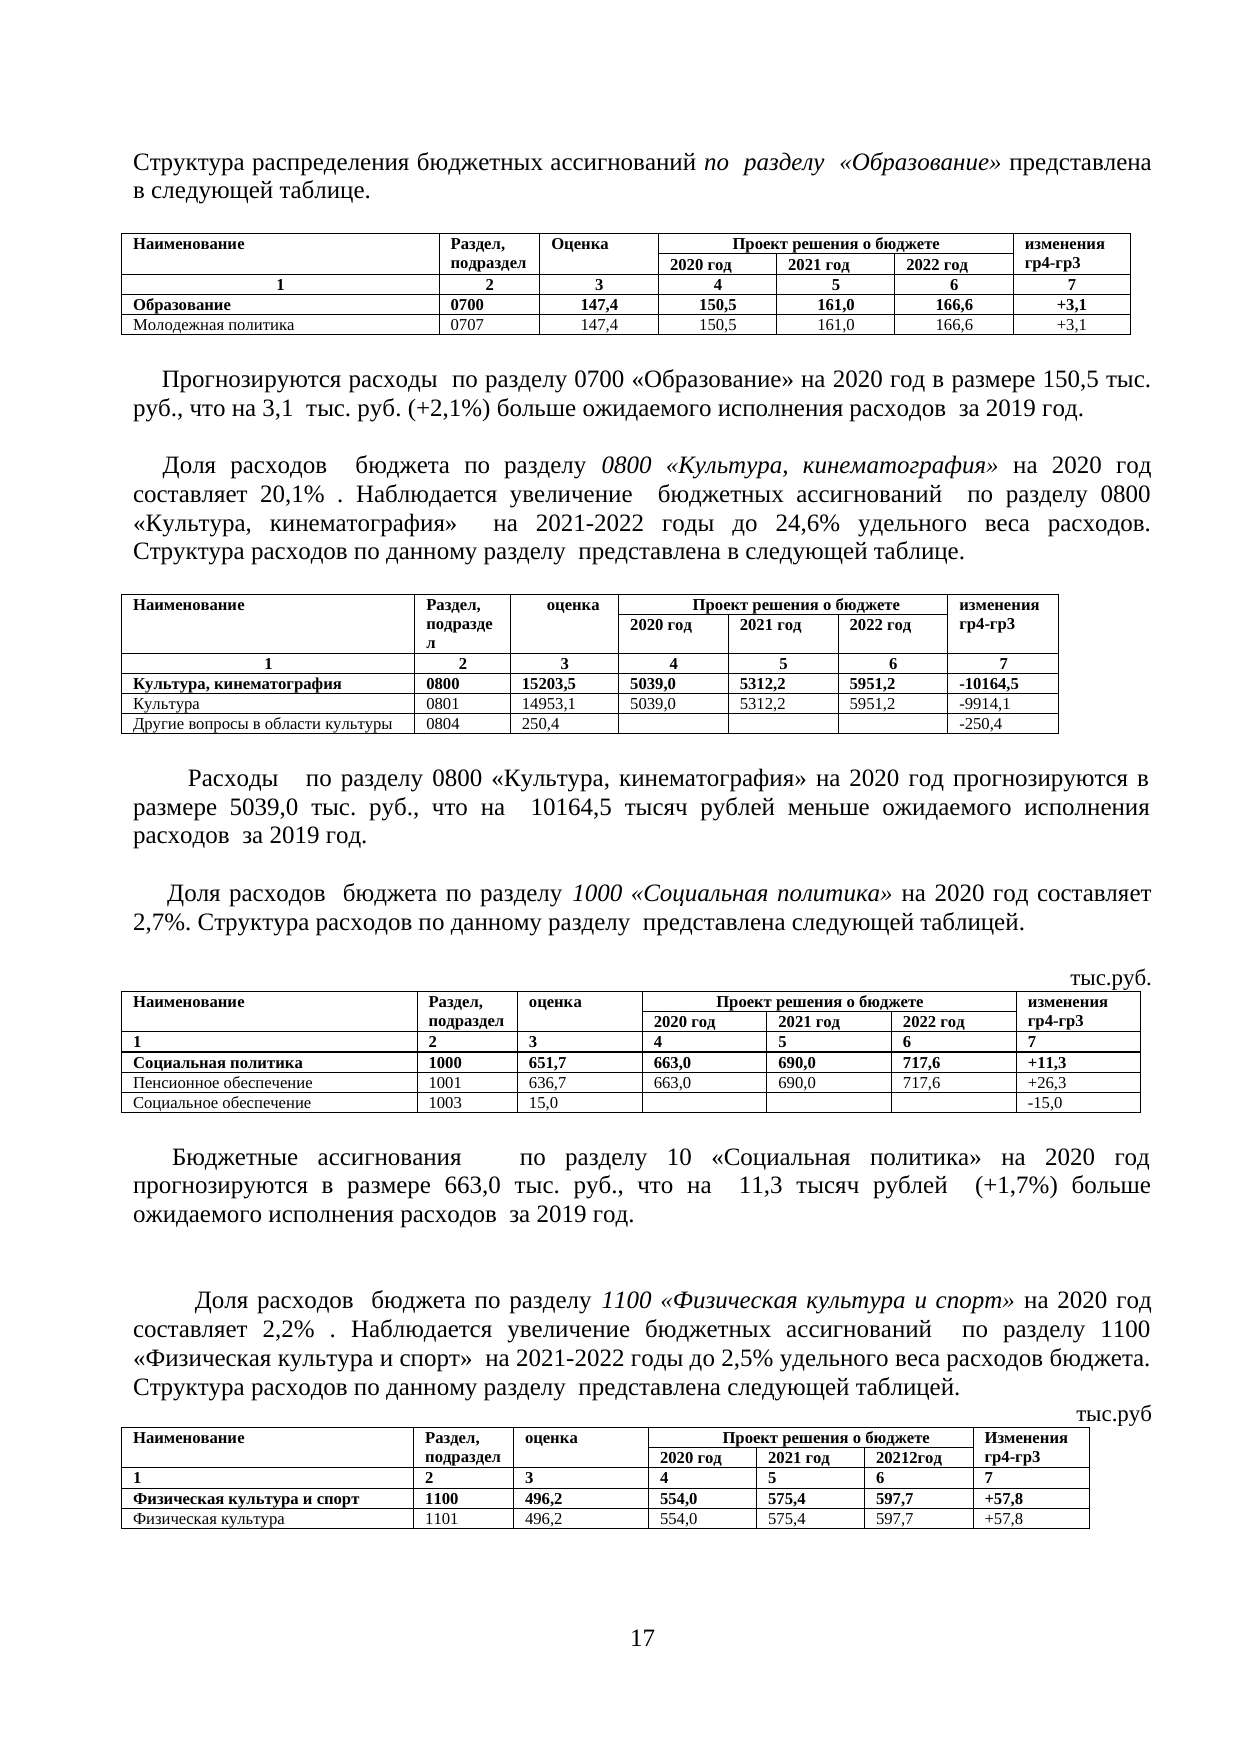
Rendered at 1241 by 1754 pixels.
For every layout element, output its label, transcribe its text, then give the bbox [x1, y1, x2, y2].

table_cell 636,7 [518, 1073, 642, 1092]
table_header Оценка [540, 234, 658, 273]
table_cell 147,4 [540, 295, 658, 314]
table_cell 0800 [415, 674, 510, 693]
table_cell 1100 [414, 1489, 513, 1508]
table_cell 0700 [440, 295, 539, 314]
table_cell 2022 год [839, 615, 947, 652]
table_cell 1 [122, 275, 439, 294]
table_cell +3,1 [1014, 295, 1130, 314]
table_cell -10164,5 [948, 674, 1058, 693]
table_cell 663,0 [643, 1053, 766, 1072]
text Структура распределения бюджетных ассигнований по разделу «Образование» представлена в следующей таблице. [133, 147, 1152, 204]
table_cell 150,5 [659, 315, 776, 334]
table_cell +11,3 [1017, 1053, 1140, 1072]
table_cell 2021 год [767, 1012, 891, 1031]
table_header Проект решения о бюджете [659, 234, 1013, 253]
table_cell 5 [757, 1468, 864, 1487]
table_cell 5039,0 [619, 694, 728, 713]
table_cell 2022 год [895, 254, 1013, 273]
table_header изменения гр4-гр3 [1014, 234, 1130, 273]
table_cell 1 [122, 654, 414, 673]
table_cell Социальное обеспечение [122, 1093, 417, 1112]
text Расходы по разделу 0800 «Культура, кинематография» на 2020 год прогнозируются в размере 5039,0 тыс. руб., что на 10164,5 тысяч рублей меньше ожидаемого исполнения расходов за 2019 год. [133, 763, 1152, 849]
table_cell 2 [414, 1468, 513, 1487]
table_cell 2022 год [892, 1012, 1016, 1031]
table_header Раздел, подраздел [415, 595, 510, 652]
table_header оценка [511, 595, 618, 652]
table_cell 1000 [418, 1053, 517, 1072]
table_cell Культура [122, 694, 414, 713]
table_cell 6 [865, 1468, 973, 1487]
table_cell 7 [948, 654, 1058, 673]
table_cell 575,4 [757, 1489, 864, 1508]
table_cell 4 [619, 654, 728, 673]
table_cell 166,6 [895, 295, 1013, 314]
table_cell 4 [643, 1032, 766, 1051]
table_cell 6 [892, 1032, 1016, 1051]
table_cell 496,2 [514, 1489, 648, 1508]
table_header Проект решения о бюджете [643, 992, 1016, 1011]
table_cell 554,0 [649, 1509, 756, 1528]
table_header Раздел, подраздел [440, 234, 539, 273]
table_cell 2020 год [659, 254, 776, 273]
text тыс.руб. [133, 964, 1152, 991]
table_cell 6 [895, 275, 1013, 294]
text Прогнозируются расходы по разделу 0700 «Образование» на 2020 год в размере 150,5 тыс. руб., что на 3,1 тыс. руб. (+2,1%) больше ожидаемого исполнения расходов за 2019 год. [133, 364, 1152, 421]
table_cell Пенсионное обеспечение [122, 1073, 417, 1092]
table_cell 150,5 [659, 295, 776, 314]
table_cell 147,4 [540, 315, 658, 334]
table_cell 717,6 [892, 1053, 1016, 1072]
table_cell +57,8 [974, 1509, 1089, 1528]
table_header оценка [514, 1428, 648, 1467]
table_header Проект решения о бюджете [649, 1428, 973, 1447]
table_header Раздел, подраздел [418, 992, 517, 1031]
table_header Проект решения о бюджете [619, 595, 947, 614]
table_cell 2 [440, 275, 539, 294]
table_cell 3 [518, 1032, 642, 1051]
table_cell [729, 714, 838, 733]
table_cell -15,0 [1017, 1093, 1140, 1112]
table_cell 2021 год [729, 615, 838, 652]
table_header изменения гр4-гр3 [1017, 992, 1140, 1031]
table_cell [619, 714, 728, 733]
table_cell 14953,1 [511, 694, 618, 713]
table_cell [767, 1093, 891, 1112]
table_cell 3 [511, 654, 618, 673]
table_cell 20212год [865, 1448, 973, 1467]
table_cell 0707 [440, 315, 539, 334]
text Доля расходов бюджета по разделу 0800 «Культура, кинематография» на 2020 год составляет 20,1% . Наблюдается увеличение бюджетных ассигнований по разделу 0800 «Культура, кинематография» на 2021-2022 годы до 24,6% удельного веса расходов. Структура расходов по данному разделу представлена в следующей таблице. [133, 450, 1152, 565]
table_header оценка [518, 992, 642, 1031]
text Бюджетные ассигнования по разделу 10 «Социальная политика» на 2020 год прогнозируются в размере 663,0 тыс. руб., что на 11,3 тысяч рублей (+1,7%) больше ожидаемого исполнения расходов за 2019 год. [133, 1142, 1152, 1228]
table_cell Другие вопросы в области культуры [122, 714, 414, 733]
table_cell 5 [777, 275, 894, 294]
table_cell 0801 [415, 694, 510, 713]
table_header Наименование [122, 595, 414, 652]
table_cell 575,4 [757, 1509, 864, 1528]
table_cell 161,0 [777, 315, 894, 334]
table_header Наименование [122, 992, 417, 1031]
table_cell 2 [415, 654, 510, 673]
table_cell +3,1 [1014, 315, 1130, 334]
table_cell 5951,2 [839, 694, 947, 713]
table_cell 4 [649, 1468, 756, 1487]
table_cell 1101 [414, 1509, 513, 1528]
table_cell 2020 год [643, 1012, 766, 1031]
table_cell 5039,0 [619, 674, 728, 693]
table_header Наименование [122, 1428, 413, 1467]
table_cell Образование [122, 295, 439, 314]
table_cell 717,6 [892, 1073, 1016, 1092]
table_cell -9914,1 [948, 694, 1058, 713]
table_cell [892, 1093, 1016, 1112]
table_cell Физическая культура и спорт [122, 1489, 413, 1508]
table_header Изменения гр4-гр3 [974, 1428, 1089, 1467]
table_cell 7 [1014, 275, 1130, 294]
table_cell 1 [122, 1468, 413, 1487]
table_cell 7 [974, 1468, 1089, 1487]
table_cell 1001 [418, 1073, 517, 1092]
table_cell Культура, кинематография [122, 674, 414, 693]
table_cell 5 [729, 654, 838, 673]
table_header Наименование [122, 234, 439, 273]
table_cell [839, 714, 947, 733]
table_cell 597,7 [865, 1489, 973, 1508]
table_cell 2021 год [757, 1448, 864, 1467]
table_cell 3 [540, 275, 658, 294]
table_cell 166,6 [895, 315, 1013, 334]
table_header Раздел, подраздел [414, 1428, 513, 1467]
text тыс.руб [133, 1401, 1152, 1427]
table_cell 6 [839, 654, 947, 673]
table_cell 5 [767, 1032, 891, 1051]
table_cell 5951,2 [839, 674, 947, 693]
table_cell 496,2 [514, 1509, 648, 1528]
table_cell 15,0 [518, 1093, 642, 1112]
table_cell 2020 год [649, 1448, 756, 1467]
table_cell Физическая культура [122, 1509, 413, 1528]
table_cell 15203,5 [511, 674, 618, 693]
table_cell +57,8 [974, 1489, 1089, 1508]
table_cell 0804 [415, 714, 510, 733]
table_cell 250,4 [511, 714, 618, 733]
table_cell 554,0 [649, 1489, 756, 1508]
table_cell Молодежная политика [122, 315, 439, 334]
table_cell 1003 [418, 1093, 517, 1112]
table_cell 597,7 [865, 1509, 973, 1528]
table_cell 651,7 [518, 1053, 642, 1072]
table_cell 2021 год [777, 254, 894, 273]
table_cell 690,0 [767, 1053, 891, 1072]
table_header изменения гр4-гр3 [948, 595, 1058, 652]
table_cell [643, 1093, 766, 1112]
table_cell 5312,2 [729, 694, 838, 713]
table_cell +26,3 [1017, 1073, 1140, 1092]
table_cell 4 [659, 275, 776, 294]
table_cell 3 [514, 1468, 648, 1487]
table_cell 1 [122, 1032, 417, 1051]
table_cell 5312,2 [729, 674, 838, 693]
table_cell 663,0 [643, 1073, 766, 1092]
table_cell 2 [418, 1032, 517, 1051]
text Доля расходов бюджета по разделу 1100 «Физическая культура и спорт» на 2020 год составляет 2,2% . Наблюдается увеличение бюджетных ассигнований по разделу 1100 «Физическая культура и спорт» на 2021-2022 годы до 2,5% удельного веса расходов бюджета. Структура расходов по данному разделу представлена следующей таблицей. [133, 1286, 1152, 1401]
table_cell 2020 год [619, 615, 728, 652]
text Доля расходов бюджета по разделу 1000 «Социальная политика» на 2020 год составляет 2,7%. Структура расходов по данному разделу представлена следующей таблицей. [133, 878, 1152, 936]
table_cell -250,4 [948, 714, 1058, 733]
table_cell Социальная политика [122, 1053, 417, 1072]
table_cell 161,0 [777, 295, 894, 314]
table_cell 7 [1017, 1032, 1140, 1051]
table_cell 690,0 [767, 1073, 891, 1092]
